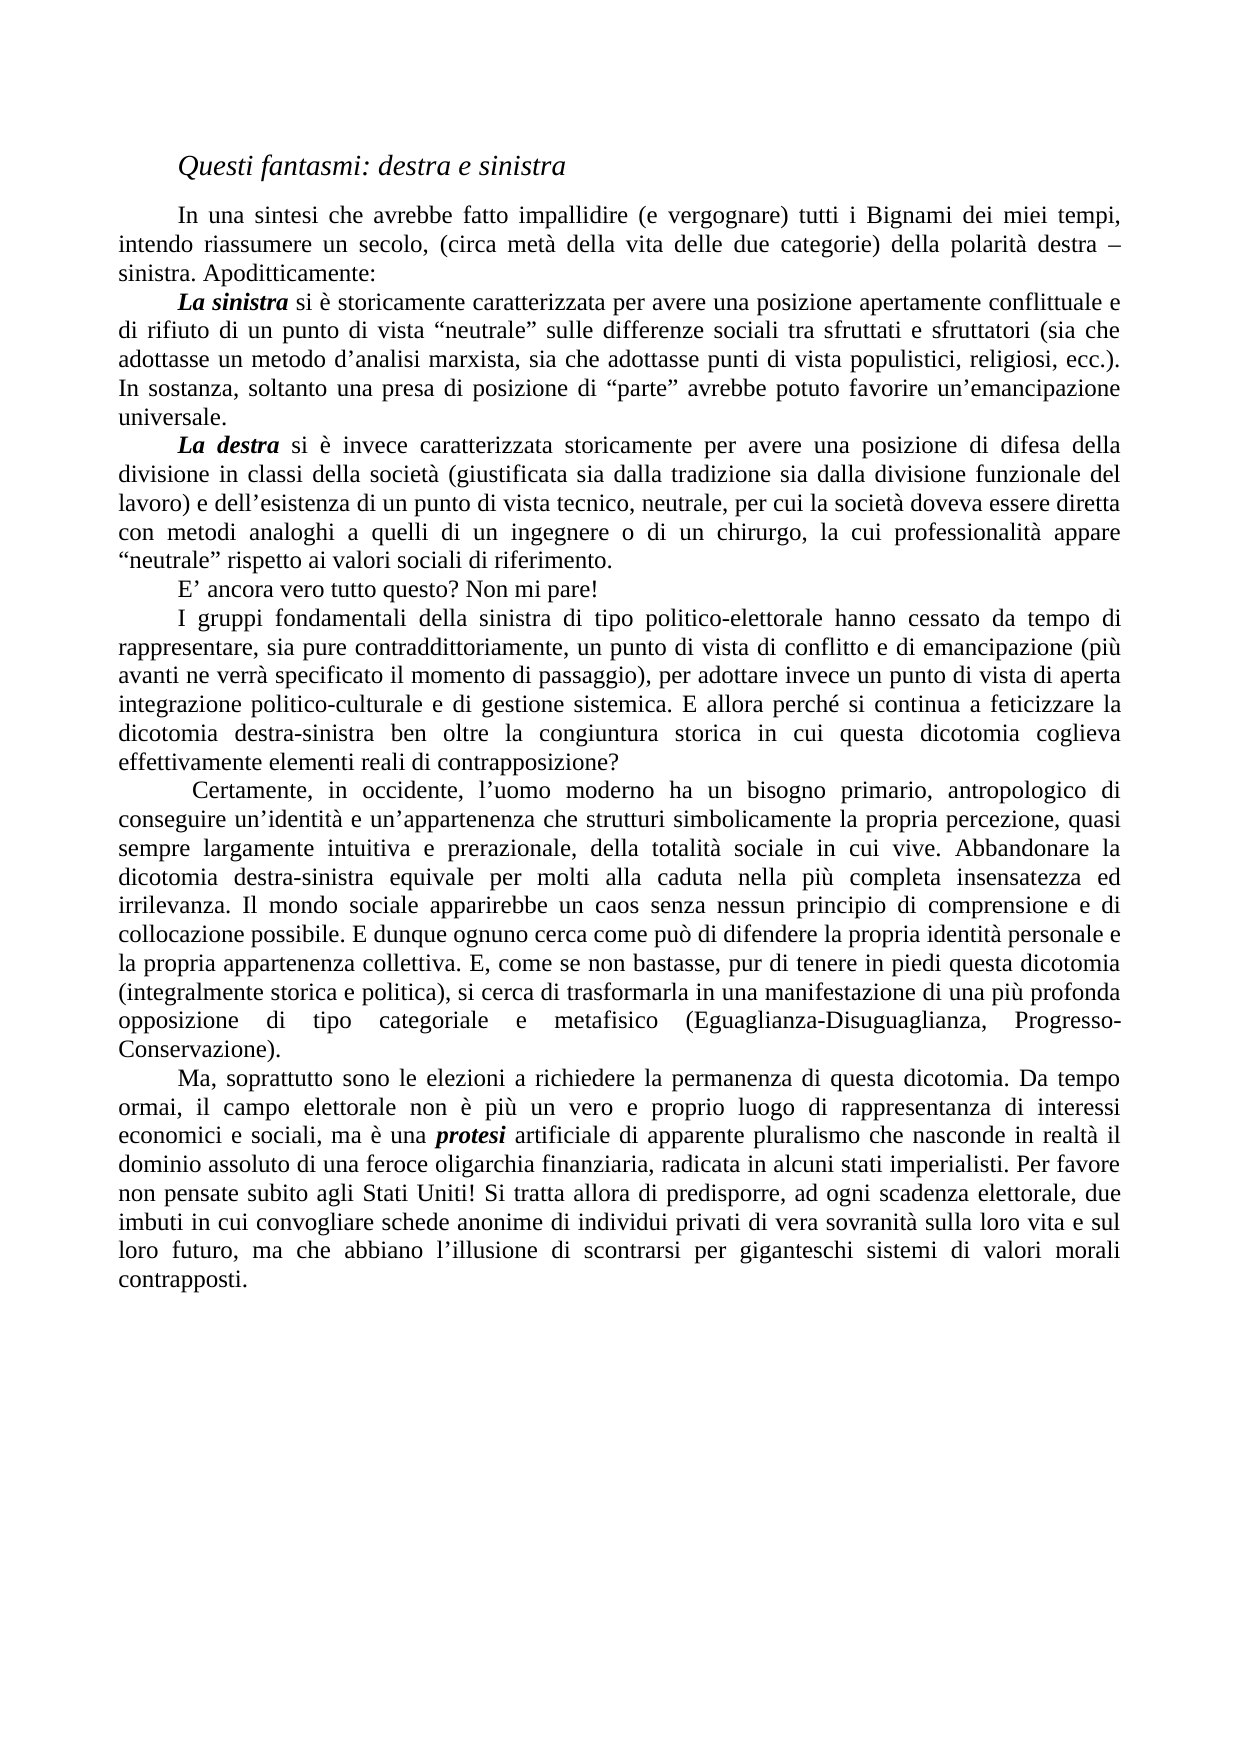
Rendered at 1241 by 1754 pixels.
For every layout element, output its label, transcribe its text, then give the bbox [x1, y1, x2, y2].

text In una sintesi che avrebbe fatto impallidire (e vergognare) tutti i Bignami dei miei tempi, intendo riassumere un secolo, (circa metà della vita delle due categorie) della polarità destra – sinistra. Apoditticamente: [118, 200, 1122, 287]
text La destra si è invece caratterizzata storicamente per avere una posizione di difesa della divisione in classi della società (giustificata sia dalla tradizione sia dalla divisione funzionale del lavoro) e dell’esistenza di un punto di vista tecnico, neutrale, per cui la società doveva essere diretta con metodi analoghi a quelli di un ingegnere o di un chirurgo, la cui professionalità appare “neutrale” rispetto ai valori sociali di riferimento. [118, 430, 1122, 574]
text Questi fantasmi: destra e sinistra [118, 148, 1122, 181]
text La sinistra si è storicamente caratterizzata per avere una posizione apertamente conflittuale e di rifiuto di un punto di vista “neutrale” sulle differenze sociali tra sfruttati e sfruttatori (sia che adottasse un metodo d’analisi marxista, sia che adottasse punti di vista populistici, religiosi, ecc.). In sostanza, soltanto una presa di posizione di “parte” avrebbe potuto favorire un’emancipazione universale. [118, 287, 1122, 430]
text I gruppi fondamentali della sinistra di tipo politico-elettorale hanno cessato da tempo di rappresentare, sia pure contraddittoriamente, un punto di vista di conflitto e di emancipazione (più avanti ne verrà specificato il momento di passaggio), per adottare invece un punto di vista di aperta integrazione politico-culturale e di gestione sistemica. E allora perché si continua a feticizzare la dicotomia destra-sinistra ben oltre la congiuntura storica in cui questa dicotomia coglieva effettivamente elementi reali di contrapposizione? [118, 603, 1122, 775]
text Certamente, in occidente, l’uomo moderno ha un bisogno primario, antropologico di conseguire un’identità e un’appartenenza che strutturi simbolicamente la propria percezione, quasi sempre largamente intuitiva e prerazionale, della totalità sociale in cui vive. Abbandonare la dicotomia destra-sinistra equivale per molti alla caduta nella più completa insensatezza ed irrilevanza. Il mondo sociale apparirebbe un caos senza nessun principio di comprensione e di collocazione possibile. E dunque ognuno cerca come può di difendere la propria identità personale e la propria appartenenza collettiva. E, come se non bastasse, pur di tenere in piedi questa dicotomia (integralmente storica e politica), si cerca di trasformarla in una manifestazione di una più profonda opposizione di tipo categoriale e metafisico (Eguaglianza-Disuguaglianza, Progresso- Conservazione). [118, 775, 1122, 1063]
text Ma, soprattutto sono le elezioni a richiedere la permanenza di questa dicotomia. Da tempo ormai, il campo elettorale non è più un vero e proprio luogo di rappresentanza di interessi economici e sociali, ma è una protesi artificiale di apparente pluralismo che nasconde in realtà il dominio assoluto di una feroce oligarchia finanziaria, radicata in alcuni stati imperialisti. Per favore non pensate subito agli Stati Uniti! Si tratta allora di predisporre, ad ogni scadenza elettorale, due imbuti in cui convogliare schede anonime di individui privati di vera sovranità sulla loro vita e sul loro futuro, ma che abbiano l’illusione di scontrarsi per giganteschi sistemi di valori morali contrapposti. [118, 1063, 1122, 1293]
text E’ ancora vero tutto questo? Non mi pare! [118, 574, 1122, 603]
